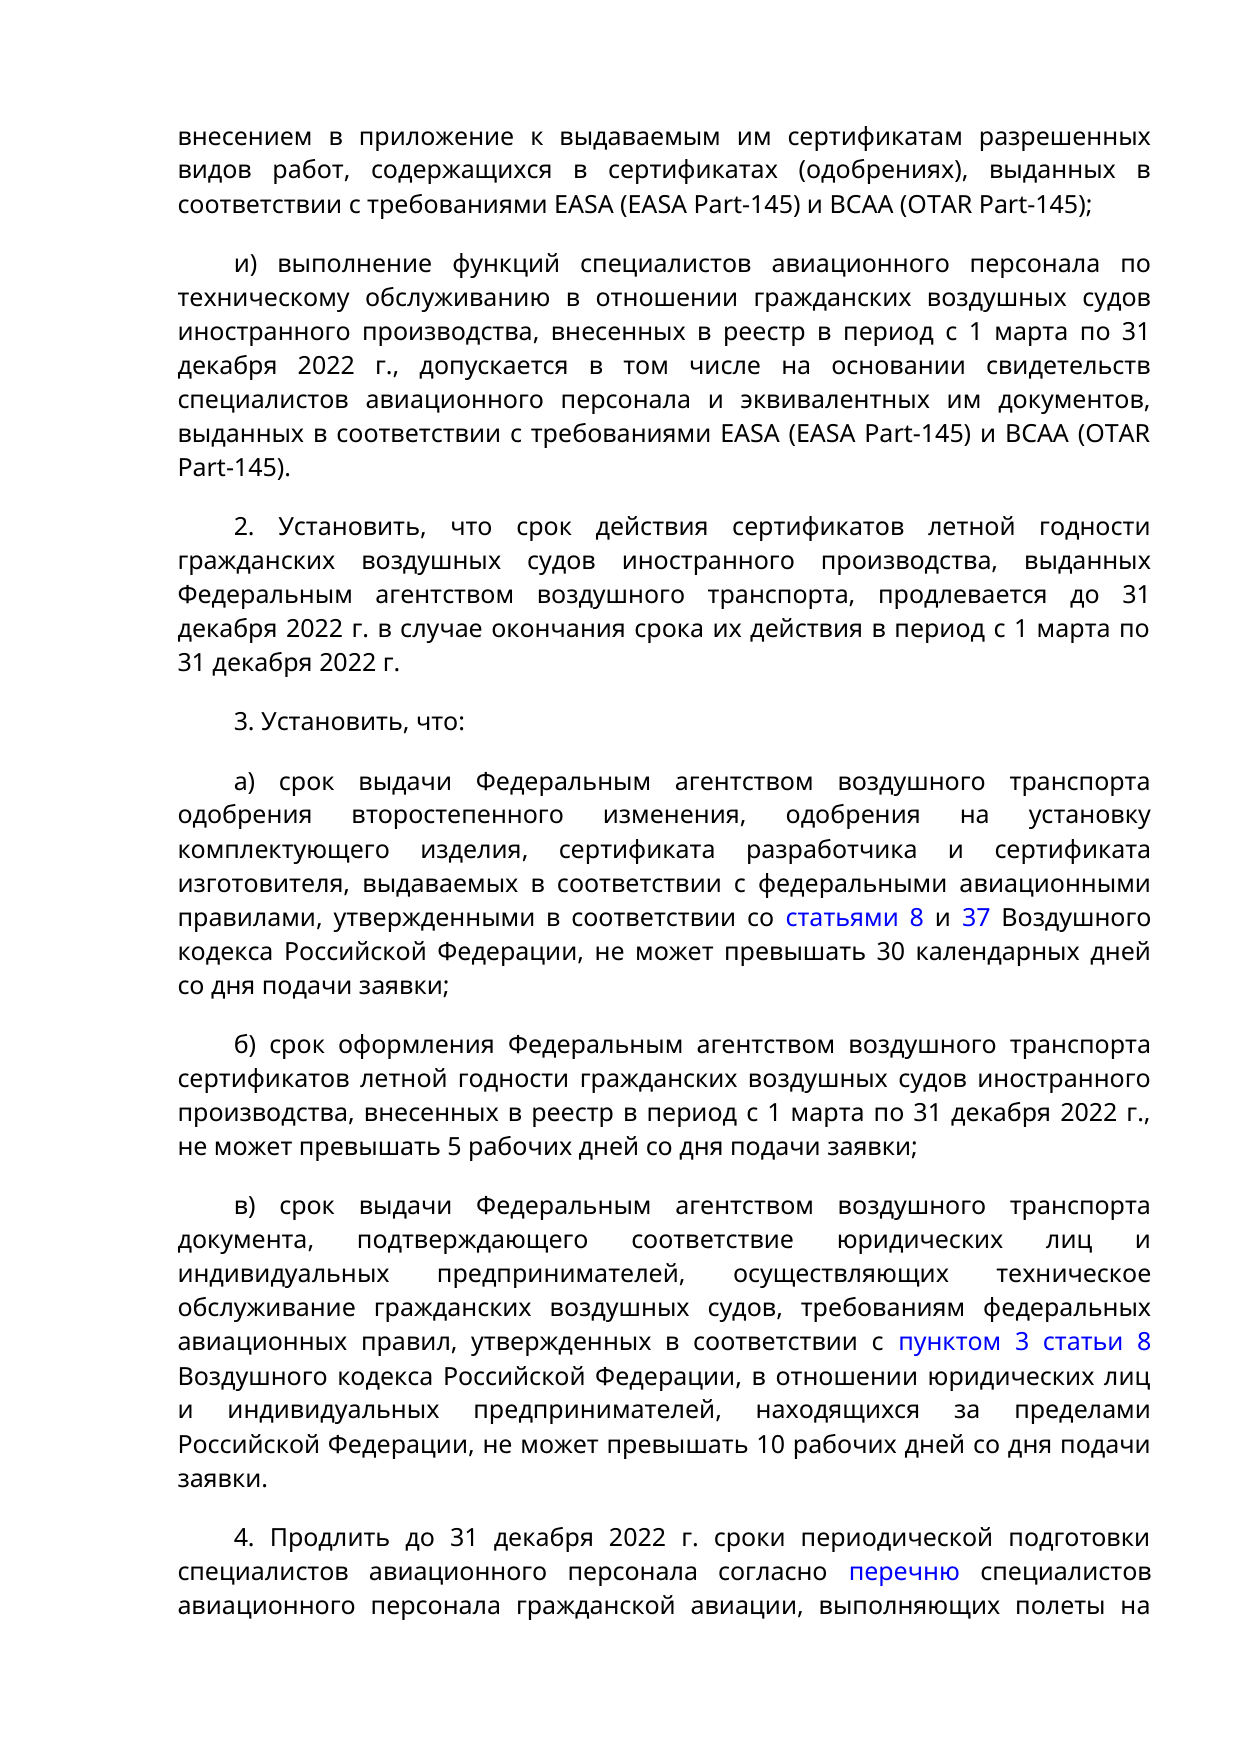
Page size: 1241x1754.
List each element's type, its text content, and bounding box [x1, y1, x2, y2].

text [177, 118, 1152, 220]
text 2. Установить, что срок действия сертификатов летной годности гражданских воздушных судов иностранного производства, выданных Федеральным агентством воздушного транспорта, продлевается до 31 декабря 2022 г. в случае окончания срока их действия в период с 1 марта по 31 декабря 2022 г. [177, 509, 1152, 679]
text в) срок выдачи Федеральным агентством воздушного транспорта документа, подтверждающего соответствие юридических лиц и индивидуальных предпринимателей, осуществляющих техническое обслуживание гражданских воздушных судов, требованиям федеральных авиационных правил, утвержденных в соответствии с пунктом 3 статьи 8 Воздушного кодекса Российской Федерации, в отношении юридических лиц и индивидуальных предпринимателей, находящихся за пределами Российской Федерации, не может превышать 10 рабочих дней со дня подачи заявки. [177, 1188, 1152, 1494]
text б) срок оформления Федеральным агентством воздушного транспорта сертификатов летной годности гражданских воздушных судов иностранного производства, внесенных в реестр в период с 1 марта по 31 декабря 2022 г., не может превышать 5 рабочих дней со дня подачи заявки; [177, 1027, 1152, 1163]
text и) выполнение функций специалистов авиационного персонала по техническому обслуживанию в отношении гражданских воздушных судов иностранного производства, внесенных в реестр в период с 1 марта по 31 декабря 2022 г., допускается в том числе на основании свидетельств специалистов авиационного персонала и эквивалентных им документов, выданных в соответствии с требованиями EASA (EASA Part-145) и BCAA (OTAR Part-145). [177, 245, 1152, 484]
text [177, 1519, 1152, 1622]
text 3. Установить, что: [177, 704, 1152, 738]
text а) срок выдачи Федеральным агентством воздушного транспорта одобрения второстепенного изменения, одобрения на установку комплектующего изделия, сертификата разработчика и сертификата изготовителя, выдаваемых в соответствии с федеральными авиационными правилами, утвержденными в соответствии со статьями 8 и 37 Воздушного кодекса Российской Федерации, не может превышать 30 календарных дней со дня подачи заявки; [177, 763, 1152, 1002]
